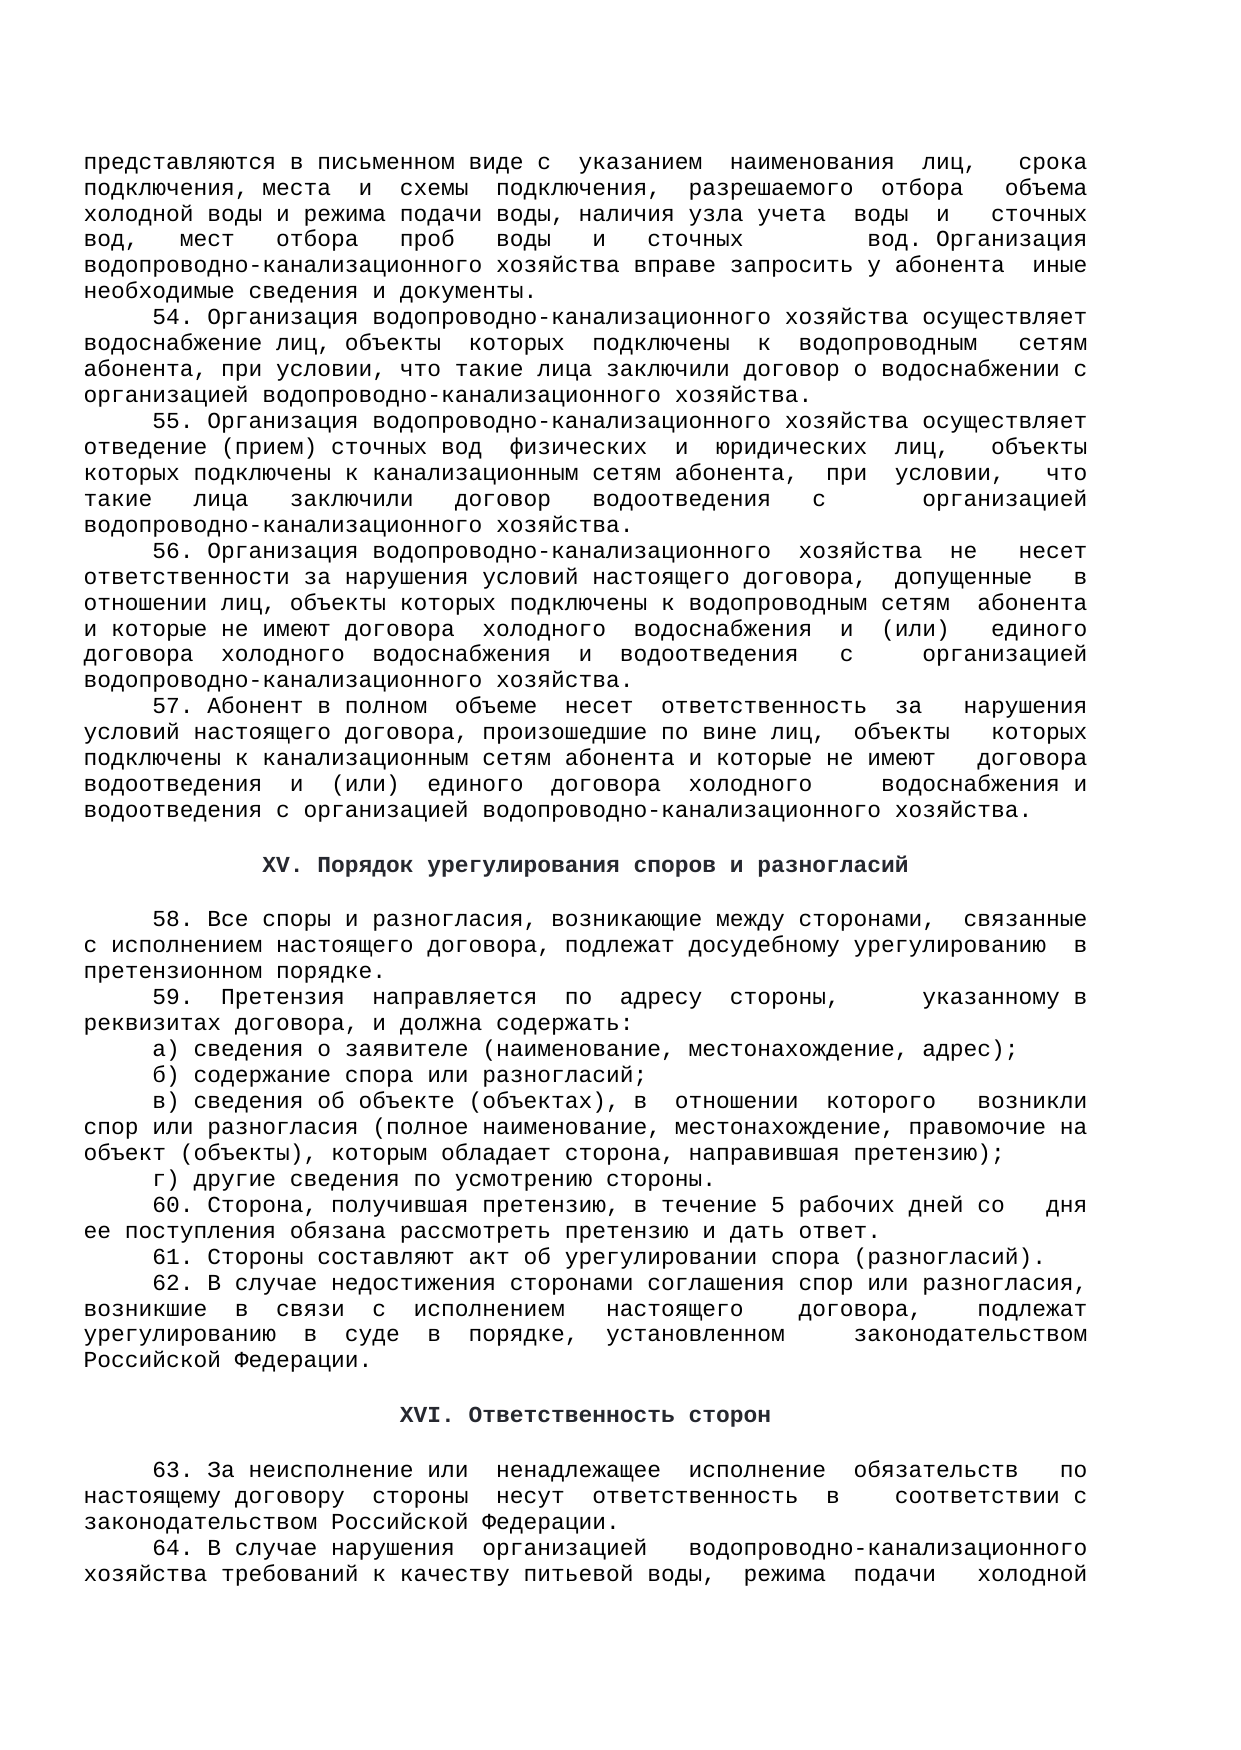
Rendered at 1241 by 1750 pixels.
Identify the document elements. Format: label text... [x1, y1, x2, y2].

text претензионном порядке. [83, 960, 1157, 986]
text возникшие в связи с исполнением настоящего договора, подлежат [83, 1297, 1157, 1323]
text урегулированию в суде в порядке, установленном законодательством [83, 1323, 1157, 1349]
text б) содержание спора или разногласий; [83, 1063, 1157, 1089]
text абонента, при условии, что такие лица заключили договор о водоснабжении с [83, 357, 1157, 383]
text с исполнением настоящего договора, подлежат досудебному урегулированию в [83, 934, 1157, 960]
text 61. Стороны составляют акт об урегулировании спора (разногласий). [83, 1245, 1157, 1271]
text реквизитах договора, и должна содержать: [83, 1012, 1157, 1037]
text холодной воды и режима подачи воды, наличия узла учета воды и сточных [83, 202, 1157, 228]
text ответственности за нарушения условий настоящего договора, допущенные в [83, 565, 1157, 591]
text 58. Все споры и разногласия, возникающие между сторонами, связанные [83, 908, 1157, 934]
text 54. Организация водопроводно-канализационного хозяйства осуществляет [83, 306, 1157, 332]
text договора холодного водоснабжения и водоотведения с организацией [83, 643, 1157, 669]
text отведение (прием) сточных вод физических и юридических лиц, объекты [83, 435, 1157, 461]
text водопроводно-канализационного хозяйства вправе запросить у абонента иные [83, 254, 1157, 280]
text представляются в письменном виде с указанием наименования лиц, срока [83, 150, 1157, 176]
text законодательством Российской Федерации. [83, 1510, 1157, 1536]
text которых подключены к канализационным сетям абонента, при условии, что [83, 461, 1157, 487]
text условий настоящего договора, произошедшие по вине лиц, объекты которых [83, 721, 1157, 747]
text необходимые сведения и документы. [83, 280, 1157, 306]
text XV. Порядок урегулирования споров и разногласий [83, 853, 1157, 879]
text Российской Федерации. [83, 1349, 1157, 1375]
text подключены к канализационным сетям абонента и которые не имеют договора [83, 747, 1157, 772]
text а) сведения о заявителе (наименование, местонахождение, адрес); [83, 1037, 1157, 1063]
text водопроводно-канализационного хозяйства. [83, 513, 1157, 539]
text водоотведения и (или) единого договора холодного водоснабжения и [83, 772, 1157, 798]
text такие лица заключили договор водоотведения с организацией [83, 487, 1157, 513]
text водопроводно-канализационного хозяйства. [83, 669, 1157, 695]
text в) сведения об объекте (объектах), в отношении которого возникли [83, 1089, 1157, 1115]
text 55. Организация водопроводно-канализационного хозяйства осуществляет [83, 409, 1157, 435]
text и которые не имеют договора холодного водоснабжения и (или) единого [83, 617, 1157, 643]
text вод, мест отбора проб воды и сточных вод. Организация [83, 228, 1157, 254]
text 59. Претензия направляется по адресу стороны, указанному в [83, 986, 1157, 1012]
text 62. В случае недостижения сторонами соглашения спор или разногласия, [83, 1271, 1157, 1297]
text хозяйства требований к качеству питьевой воды, режима подачи холодной [83, 1562, 1157, 1588]
text настоящему договору стороны несут ответственность в соответствии с [83, 1484, 1157, 1510]
text водоснабжение лиц, объекты которых подключены к водопроводным сетям [83, 332, 1157, 357]
text подключения, места и схемы подключения, разрешаемого отбора объема [83, 176, 1157, 202]
text 60. Сторона, получившая претензию, в течение 5 рабочих дней со дня [83, 1193, 1157, 1219]
text организацией водопроводно-канализационного хозяйства. [83, 383, 1157, 409]
text отношении лиц, объекты которых подключены к водопроводным сетям абонента [83, 591, 1157, 617]
text водоотведения с организацией водопроводно-канализационного хозяйства. [83, 798, 1157, 824]
text объект (объекты), которым обладает сторона, направившая претензию); [83, 1141, 1157, 1167]
text 57. Абонент в полном объеме несет ответственность за нарушения [83, 695, 1157, 721]
text г) другие сведения по усмотрению стороны. [83, 1167, 1157, 1193]
text 64. В случае нарушения организацией водопроводно-канализационного [83, 1536, 1157, 1562]
text ее поступления обязана рассмотреть претензию и дать ответ. [83, 1219, 1157, 1245]
text XVI. Ответственность сторон [83, 1403, 1157, 1429]
text 63. За неисполнение или ненадлежащее исполнение обязательств по [83, 1458, 1157, 1484]
text 56. Организация водопроводно-канализационного хозяйства не несет [83, 539, 1157, 565]
text спор или разногласия (полное наименование, местонахождение, правомочие на [83, 1115, 1157, 1141]
